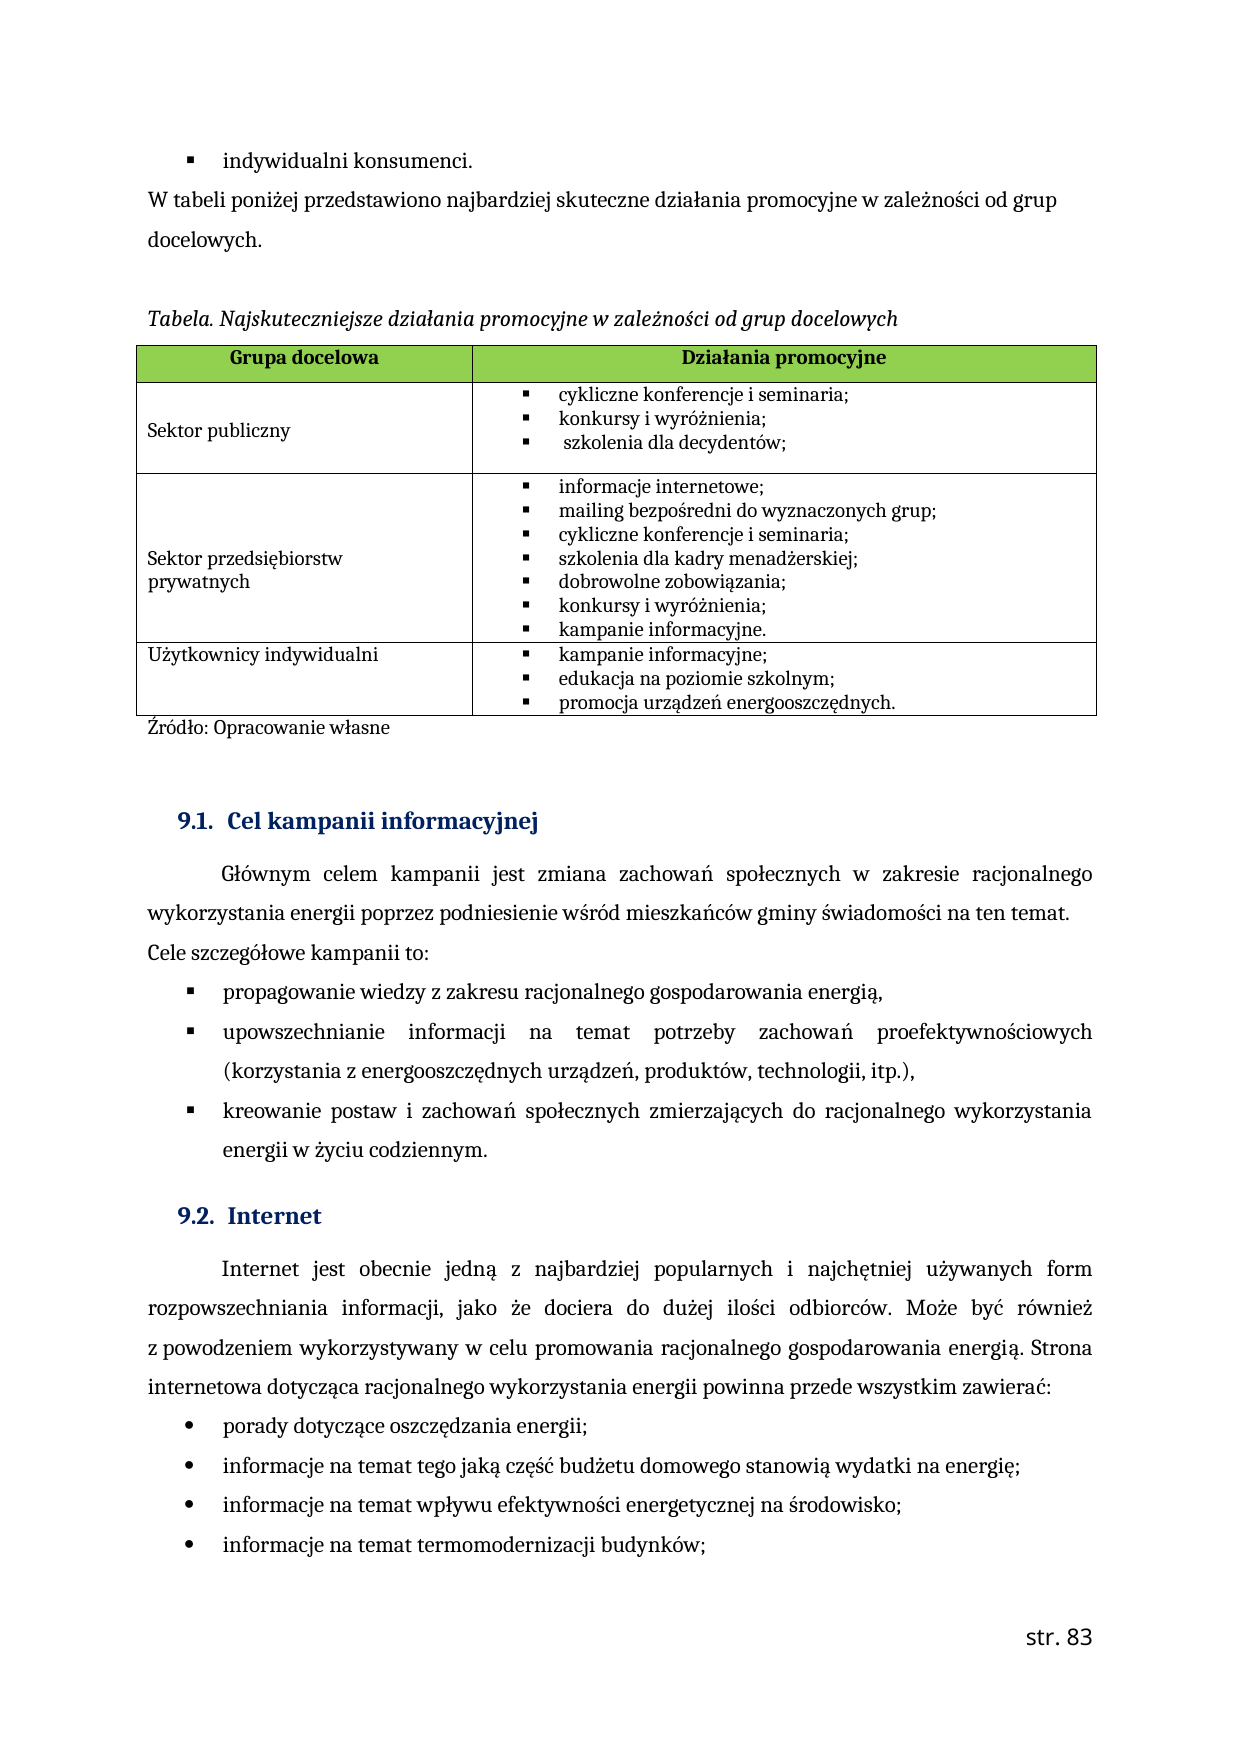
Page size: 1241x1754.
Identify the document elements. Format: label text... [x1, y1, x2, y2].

list propagowanie wiedzy z zakresu racjonalnego gospodarowania energią, [185, 979, 1093, 1006]
list informacje na temat wpływu efektywności energetycznej na środowisko; [185, 1492, 1093, 1518]
list upowszechnianie informacji na temat potrzeby zachowań proefektywnościowych (korzystania z energooszczędnych urządzeń, produktów, technologii, itp.), [185, 1019, 1093, 1084]
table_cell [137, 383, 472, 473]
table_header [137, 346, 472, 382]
list informacje na temat termomodernizacji budynków; [185, 1532, 1093, 1558]
text Cele szczegółowe kampanii to: [148, 940, 1093, 966]
list informacje na temat tego jaką część budżetu domowego stanowią wydatki na energię; [185, 1453, 1093, 1479]
text Źródło: Opracowanie własne [148, 716, 1093, 740]
list porady dotyczące oszczędzania energii; [185, 1413, 1093, 1439]
text Głównym celem kampanii jest zmiana zachowań społecznych w zakresie racjonalnego wykorzystania energii poprzez podniesienie wśród mieszkańców gminy świadomości na ten temat. [148, 861, 1093, 927]
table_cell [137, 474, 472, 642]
text Tabela. Najskuteczniejsze działania promocyjne w zależności od grup docelowych [148, 306, 1093, 332]
subtitle Internet [177, 1202, 1093, 1230]
list indywidualni konsumenci. [185, 148, 1093, 174]
list kreowanie postaw i zachowań społecznych zmierzających do racjonalnego wykorzystania energii w życiu codziennym. [185, 1098, 1093, 1163]
text W tabeli poniżej przedstawiono najbardziej skuteczne działania promocyjne w zależności od grup docelowych. [148, 187, 1093, 253]
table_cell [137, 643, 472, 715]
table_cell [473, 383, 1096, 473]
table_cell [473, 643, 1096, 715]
subtitle Cel kampanii informacyjnej [177, 807, 1093, 836]
text Internet jest obecnie jedną z najbardziej popularnych i najchętniej używanych form rozpowszechniania informacji, jako że dociera do dużej ilości odbiorców. Może być również z powodzeniem wykorzystywany w celu promowania racjonalnego gospodarowania energią. Strona internetowa dotycząca racjonalnego wykorzystania energii powinna przede wszystkim zawierać: [148, 1255, 1093, 1400]
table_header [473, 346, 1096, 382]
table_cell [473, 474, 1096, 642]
